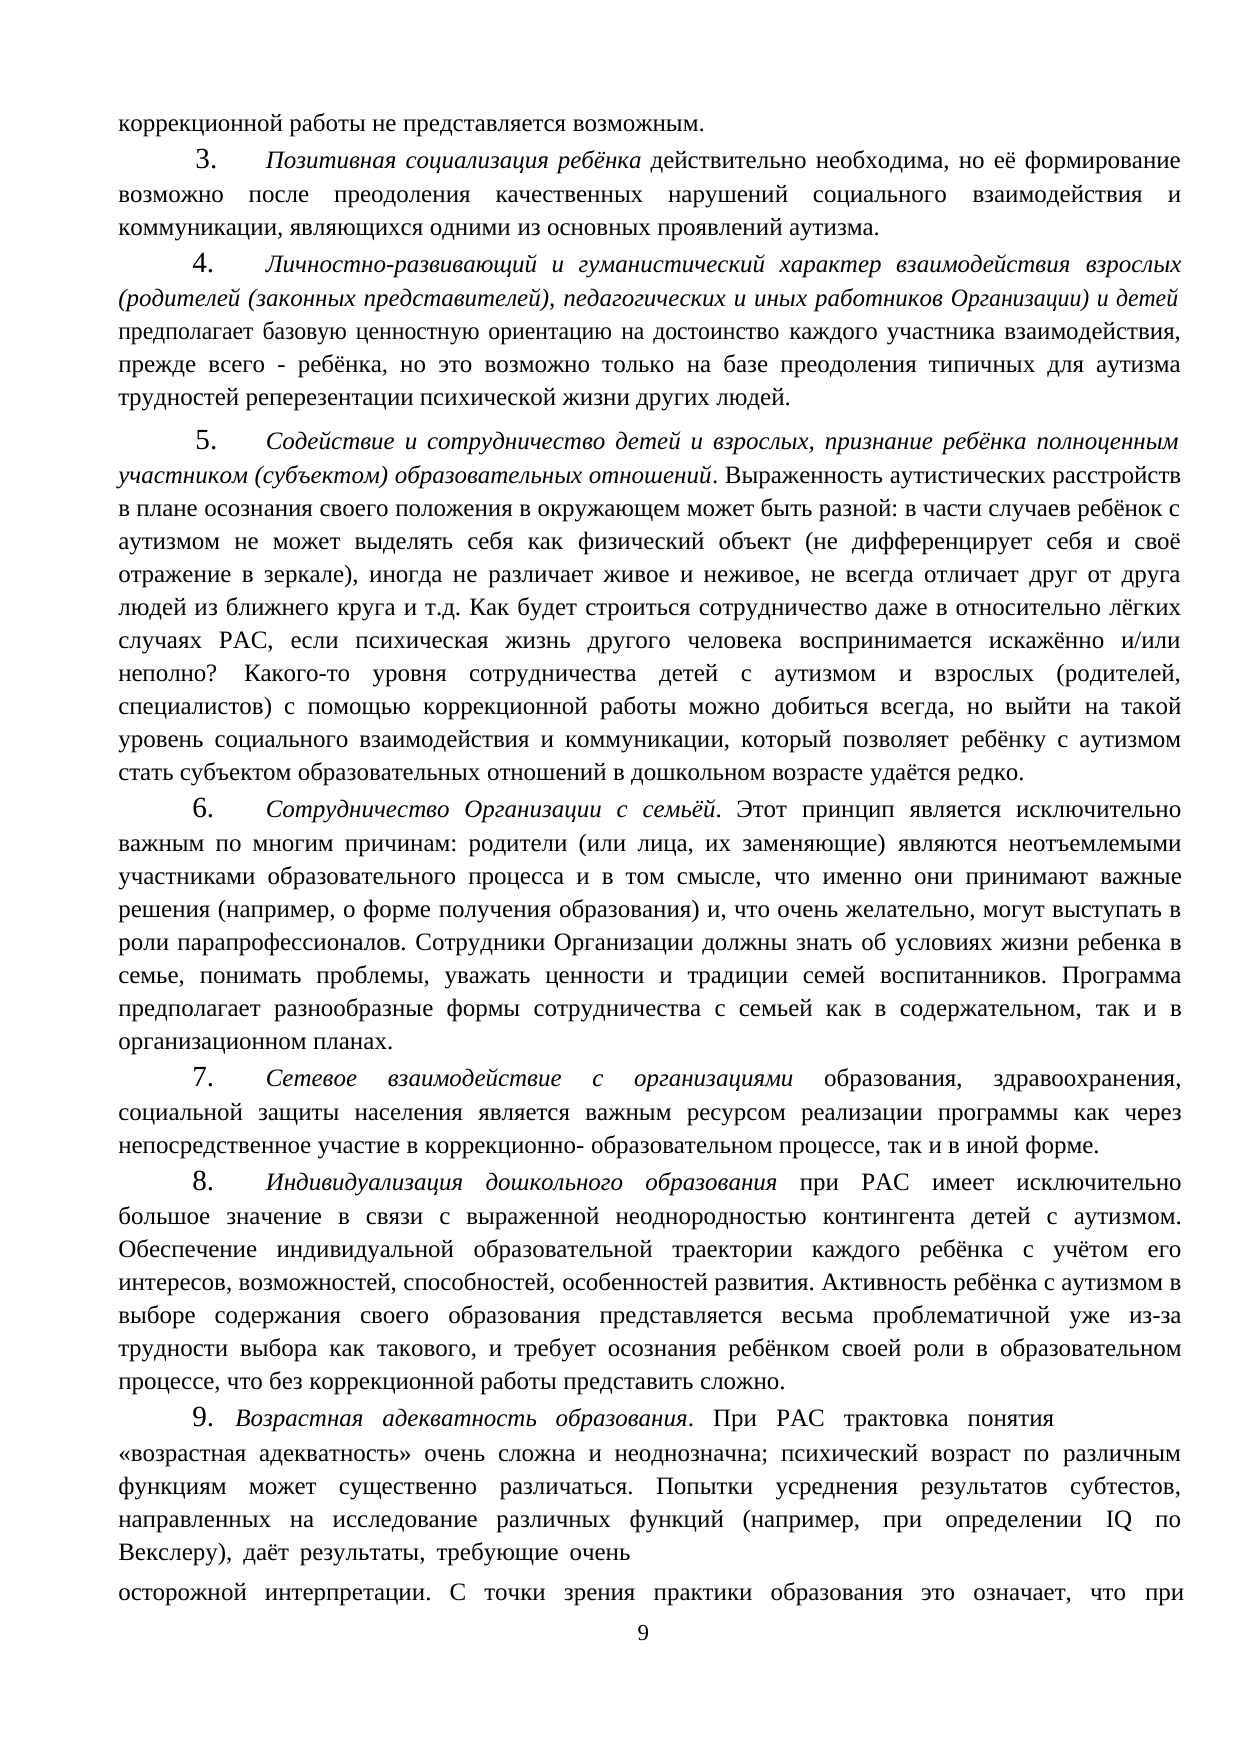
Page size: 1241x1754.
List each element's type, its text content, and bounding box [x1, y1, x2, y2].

list Индивидуализация дошкольного образования при РАС имеет исключительно большое значение в связи с выраженной неоднородностью контингента детей с аутизмом. Обеспечение индивидуальной образовательной траектории каждого ребёнка с учётом его интересов, возможностей, способностей, особенностей развития. Активность ребёнка с аутизмом в выборе содержания своего образования представляется весьма проблематичной уже из-за трудности выбора как такового, и требует осознания ребёнком своей роли в образовательном процессе, что без коррекционной работы представить сложно. [118, 1163, 1182, 1395]
list Содействие и сотрудничество детей и взрослых, признание ребёнка полноценным участником (субъектом) образовательных отношений. Выраженность аутистических расстройств в плане осознания своего положения в окружающем может быть разной: в части случаев ребёнок с аутизмом не может выделять себя как физический объект (не дифференцирует себя и своё отражение в зеркале), иногда не различает живое и неживое, не всегда отличает друг от друга людей из ближнего круга и т.д. Как будет строиться сотрудничество даже в относительно лёгких случаях РАС, если психическая жизнь другого человека воспринимается искажённо и/или неполно? Какого-то уровня сотрудничества детей с аутизмом и взрослых (родителей, специалистов) с помощью коррекционной работы можно добиться всегда, но выйти на такой уровень социального взаимодействия и коммуникации, который позволяет ребёнку с аутизмом стать субъектом образовательных отношений в дошкольном возрасте удаётся редко. [118, 422, 1181, 786]
list Позитивная социализация ребёнка действительно необходима, но её формирование возможно после преодоления качественных нарушений социального взаимодействия и коммуникации, являющихся одними из основных проявлений аутизма. [118, 141, 1181, 241]
list Личностно-развивающий и гуманистический характер взаимодействия взрослых (родителей (законных представителей), педагогических и иных работников Организации) и детей предполагает базовую ценностную ориентацию на достоинство каждого участника взаимодействия, прежде всего - ребёнка, но это возможно только на базе преодоления типичных для аутизма трудностей реперезентации психической жизни других людей. [118, 245, 1181, 411]
list Сотрудничество Организации с семьёй. Этот принцип является исключительно важным по многим причинам: родители (или лица, их заменяющие) являются неотъемлемыми участниками образовательного процесса и в том смысле, что именно они принимают важные решения (например, о форме получения образования) и, что очень желательно, могут выступать в роли парапрофессионалов. Сотрудники Организации должны знать об условиях жизни ребенка в семье, понимать проблемы, уважать ценности и традиции семей воспитанников. Программа предполагает разнообразные формы сотрудничества с семьей как в содержательном, так и в организационном планах. [118, 790, 1182, 1055]
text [118, 108, 1182, 137]
text «возрастная адекватность» очень сложна и неоднозначна; психический возраст по различным функциям может существенно различаться. Попытки усреднения результатов субтестов, направленных на исследование различных функций (например, при определении IQ по Векслеру), даёт результаты, требующие очень [118, 1438, 1181, 1566]
list Сетевое взаимодействие с организациями образования, здравоохранения, социальной защиты населения является важным ресурсом реализации программы как через непосредственное участие в коррекционно- образовательном процессе, так и в иной форме. [118, 1059, 1181, 1159]
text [118, 1577, 1184, 1606]
list Возрастная адекватность образования. При РАС трактовка понятия [192, 1399, 1196, 1433]
